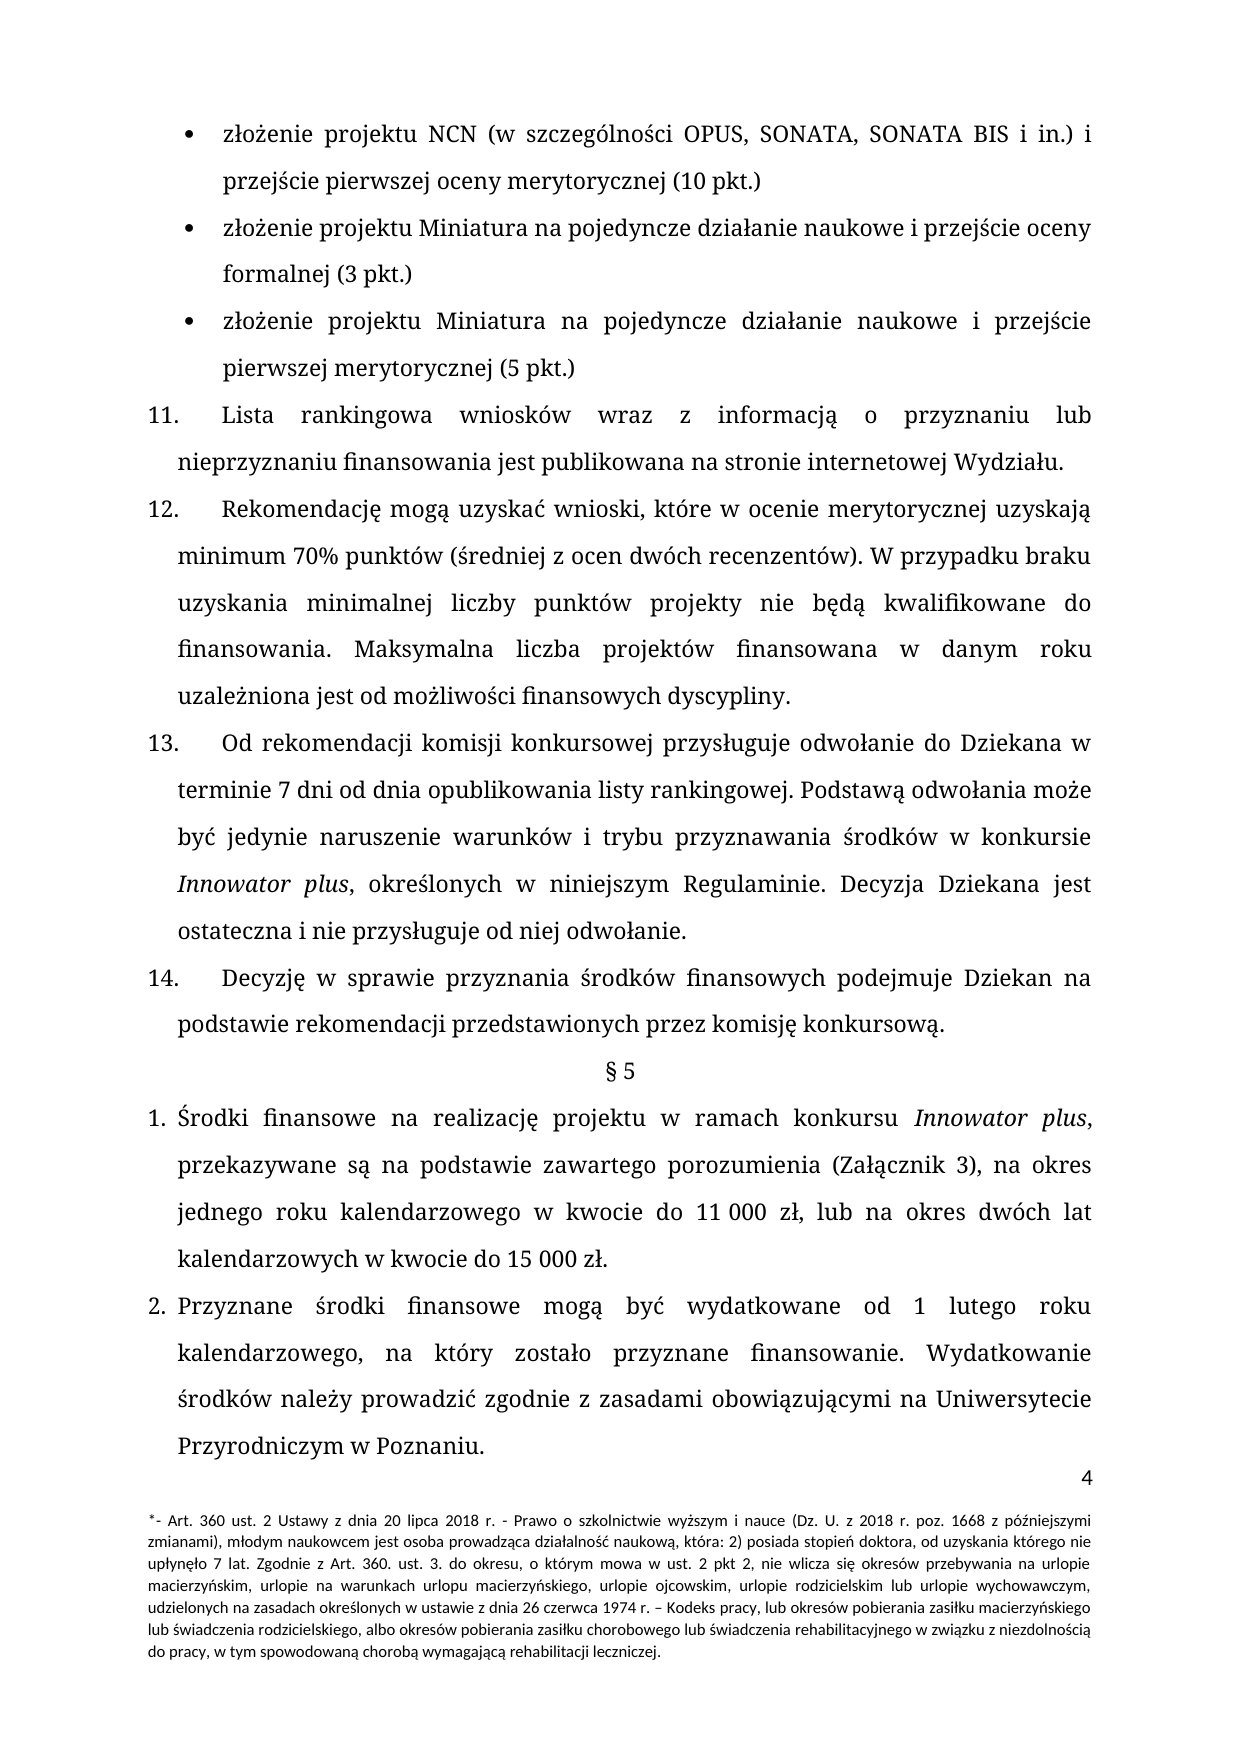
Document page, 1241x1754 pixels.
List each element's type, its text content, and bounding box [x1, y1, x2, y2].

list Lista rankingowa wniosków wraz z informacją o przyznaniu lub nieprzyznaniu finansowania jest publikowana na stronie internetowej Wydziału. [148, 399, 1092, 477]
list złożenie projektu Miniatura na pojedyncze działanie naukowe i przejście oceny formalnej (3 pkt.) [185, 212, 1092, 290]
list Środki finansowe na realizację projektu w ramach konkursu Innowator plus, przekazywane są na podstawie zawartego porozumienia (Załącznik 3), na okres jednego roku kalendarzowego w kwocie do 11 000 zł, lub na okres dwóch lat kalendarzowych w kwocie do 15 000 zł. [148, 1102, 1092, 1274]
list Przyznane środki finansowe mogą być wydatkowane od 1 lutego roku kalendarzowego, na który zostało przyznane finansowanie. Wydatkowanie środków należy prowadzić zgodnie z zasadami obowiązującymi na Uniwersytecie Przyrodniczym w Poznaniu. [148, 1290, 1092, 1462]
list złożenie projektu Miniatura na pojedyncze działanie naukowe i przejście pierwszej merytorycznej (5 pkt.) [185, 305, 1092, 383]
list złożenie projektu NCN (w szczególności OPUS, SONATA, SONATA BIS i in.) i przejście pierwszej oceny merytorycznej (10 pkt.) [185, 118, 1092, 196]
list Decyzję w sprawie przyznania środków finansowych podejmuje Dziekan na podstawie rekomendacji przedstawionych przez komisję konkursową. [148, 962, 1092, 1040]
list Rekomendację mogą uzyskać wnioski, które w ocenie merytorycznej uzyskają minimum 70% punktów (średniej z ocen dwóch recenzentów). W przypadku braku uzyskania minimalnej liczby punktów projekty nie będą kwalifikowane do finansowania. Maksymalna liczba projektów finansowana w danym roku uzależniona jest od możliwości finansowych dyscypliny. [148, 493, 1092, 712]
text § 5 [148, 1055, 1092, 1087]
list Od rekomendacji komisji konkursowej przysługuje odwołanie do Dziekana w terminie 7 dni od dnia opublikowania listy rankingowej. Podstawą odwołania może być jedynie naruszenie warunków i trybu przyznawania środków w konkursie Innowator plus, określonych w niniejszym Regulaminie. Decyzja Dziekana jest ostateczna i nie przysługuje od niej odwołanie. [148, 727, 1092, 946]
